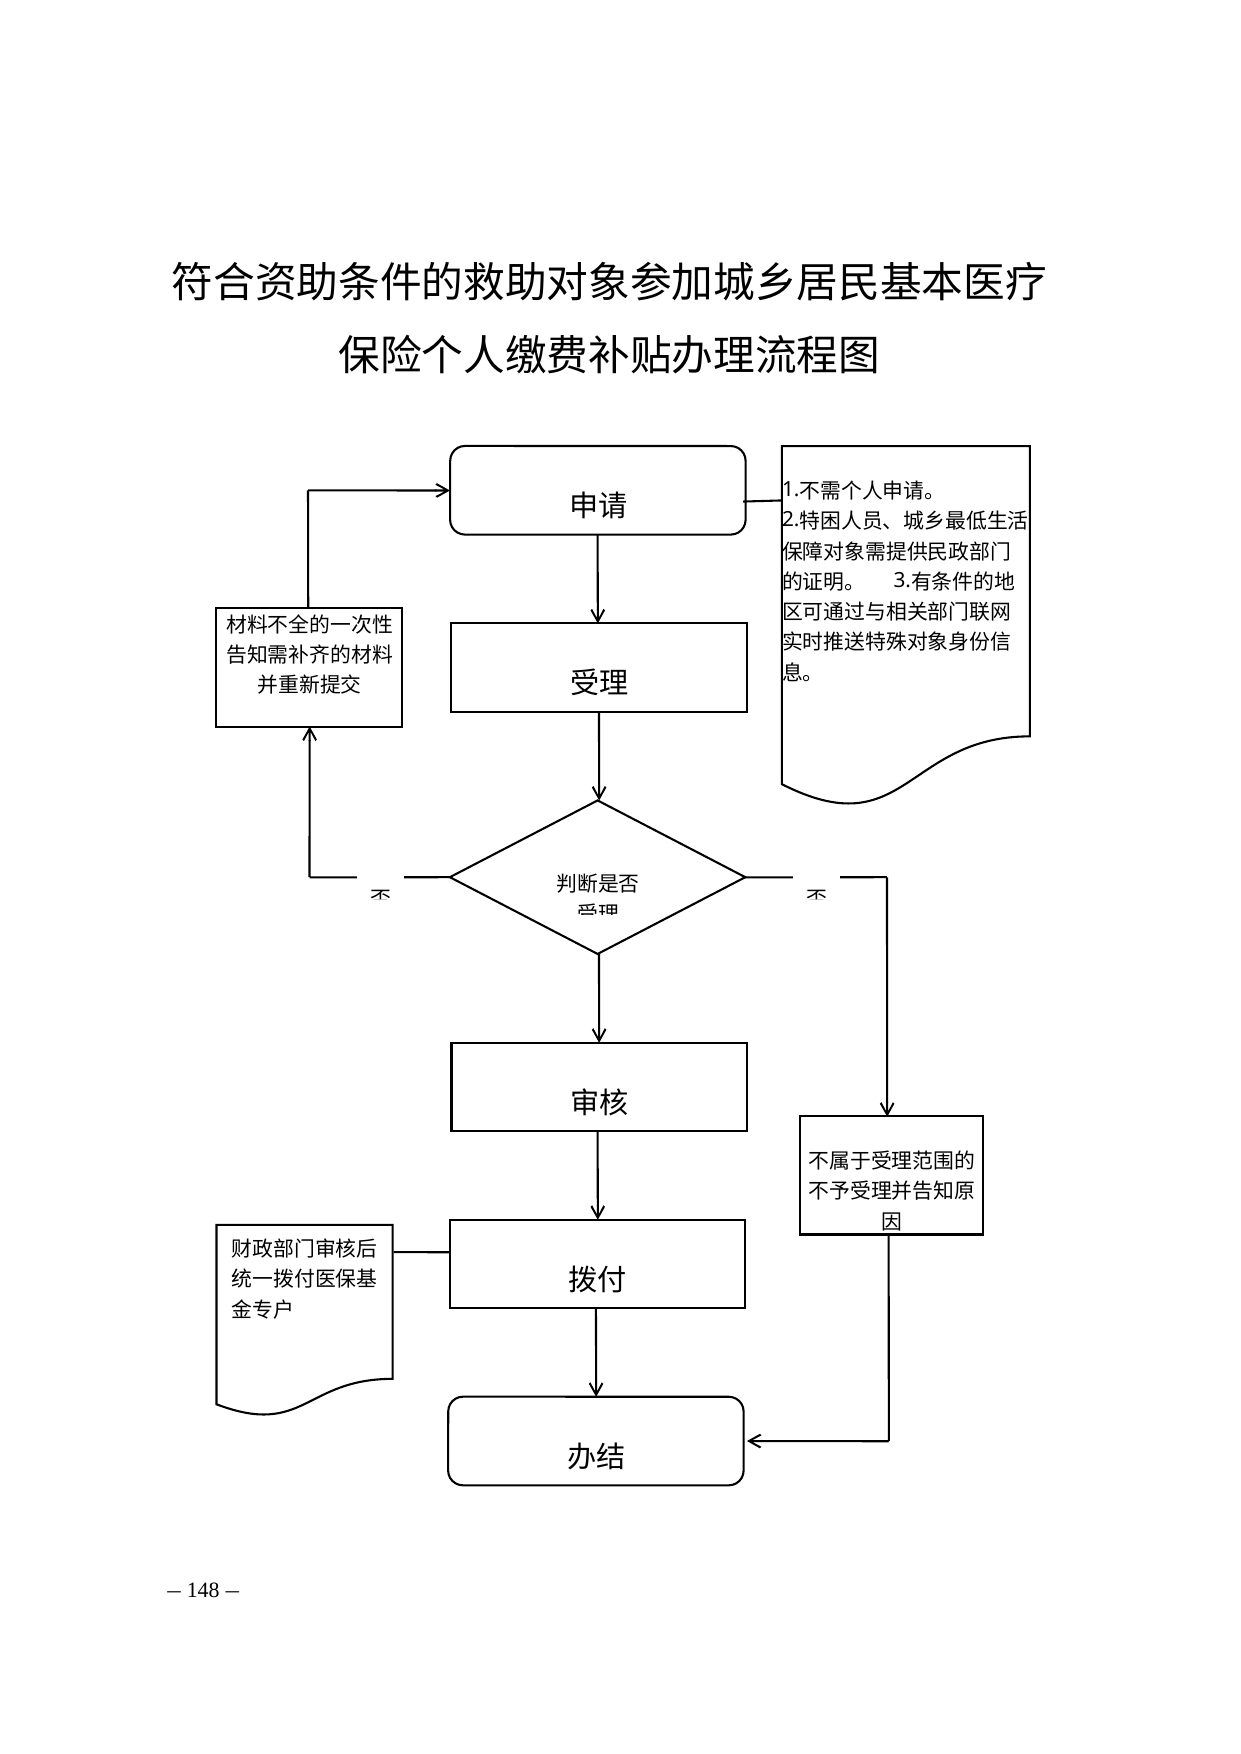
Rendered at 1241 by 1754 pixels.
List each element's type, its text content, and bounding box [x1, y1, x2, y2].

text 符合资助条件的救助对象参加城乡居民基本医疗保险个人缴费补贴办理流程图 [165, 239, 1053, 385]
